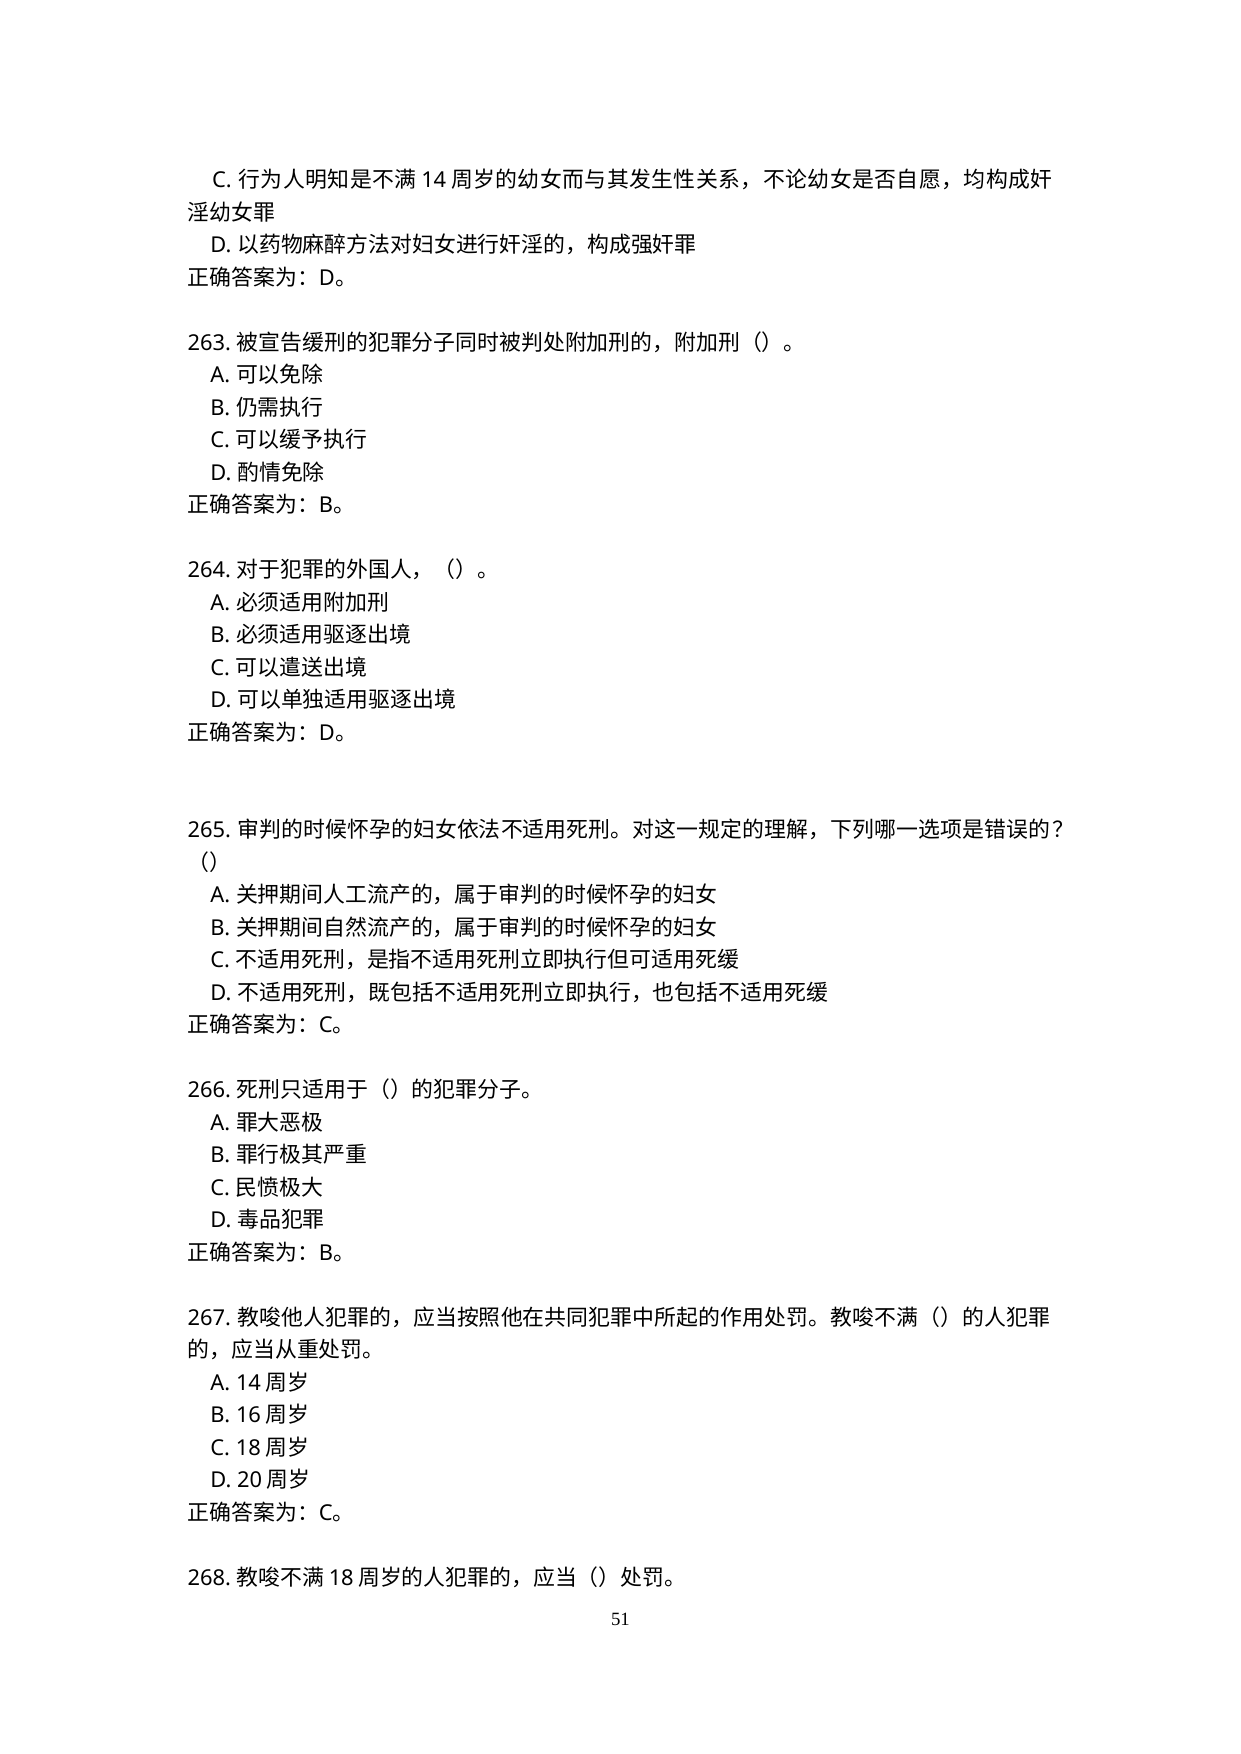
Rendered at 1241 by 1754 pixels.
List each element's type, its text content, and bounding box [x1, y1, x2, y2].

text D. 酌情免除 [187, 454, 1053, 487]
text A. 14周岁 [187, 1364, 1053, 1397]
text 263. 被宣告缓刑的犯罪分子同时被判处附加刑的，附加刑（）。 [187, 324, 1053, 357]
text 正确答案为：D。 [187, 259, 1053, 292]
text 267. 教唆他人犯罪的，应当按照他在共同犯罪中所起的作用处罚。教唆不满（）的人犯罪的，应当从重处罚。 [187, 1299, 1053, 1364]
text D. 不适用死刑，既包括不适用死刑立即执行，也包括不适用死缓 [187, 974, 1053, 1007]
text B. 罪行极其严重 [187, 1137, 1053, 1169]
text C. 可以遣送出境 [187, 649, 1053, 682]
text D. 可以单独适用驱逐出境 [187, 682, 1053, 714]
text A. 可以免除 [187, 357, 1053, 389]
text C. 民愤极大 [187, 1169, 1053, 1202]
text 正确答案为：B。 [187, 1234, 1053, 1267]
text C. 行为人明知是不满14周岁的幼女而与其发生性关系，不论幼女是否自愿，均构成奸淫幼女罪 [187, 162, 1053, 227]
text A. 必须适用附加刑 [187, 584, 1053, 617]
text D. 毒品犯罪 [187, 1202, 1053, 1234]
text A. 关押期间人工流产的，属于审判的时候怀孕的妇女 [187, 877, 1053, 909]
text 正确答案为：B。 [187, 487, 1053, 519]
text 266. 死刑只适用于（）的犯罪分子。 [187, 1072, 1053, 1104]
text 正确答案为：D。 [187, 714, 1053, 747]
text B. 必须适用驱逐出境 [187, 617, 1053, 649]
text 正确答案为：C。 [187, 1007, 1053, 1039]
text D. 以药物麻醉方法对妇女进行奸淫的，构成强奸罪 [187, 227, 1053, 259]
text B. 16周岁 [187, 1397, 1053, 1429]
text C. 18周岁 [187, 1429, 1053, 1462]
text D. 20周岁 [187, 1462, 1053, 1494]
text 265. 审判的时候怀孕的妇女依法不适用死刑。对这一规定的理解，下列哪一选项是错误的？（） [187, 812, 1053, 877]
text 正确答案为：C。 [187, 1494, 1053, 1527]
text 264. 对于犯罪的外国人，（）。 [187, 552, 1053, 584]
text B. 仍需执行 [187, 389, 1053, 422]
text C. 不适用死刑，是指不适用死刑立即执行但可适用死缓 [187, 942, 1053, 974]
text A. 罪大恶极 [187, 1104, 1053, 1137]
text 268. 教唆不满18周岁的人犯罪的，应当（）处罚。 [187, 1559, 1053, 1592]
text C. 可以缓予执行 [187, 422, 1053, 454]
text B. 关押期间自然流产的，属于审判的时候怀孕的妇女 [187, 909, 1053, 942]
